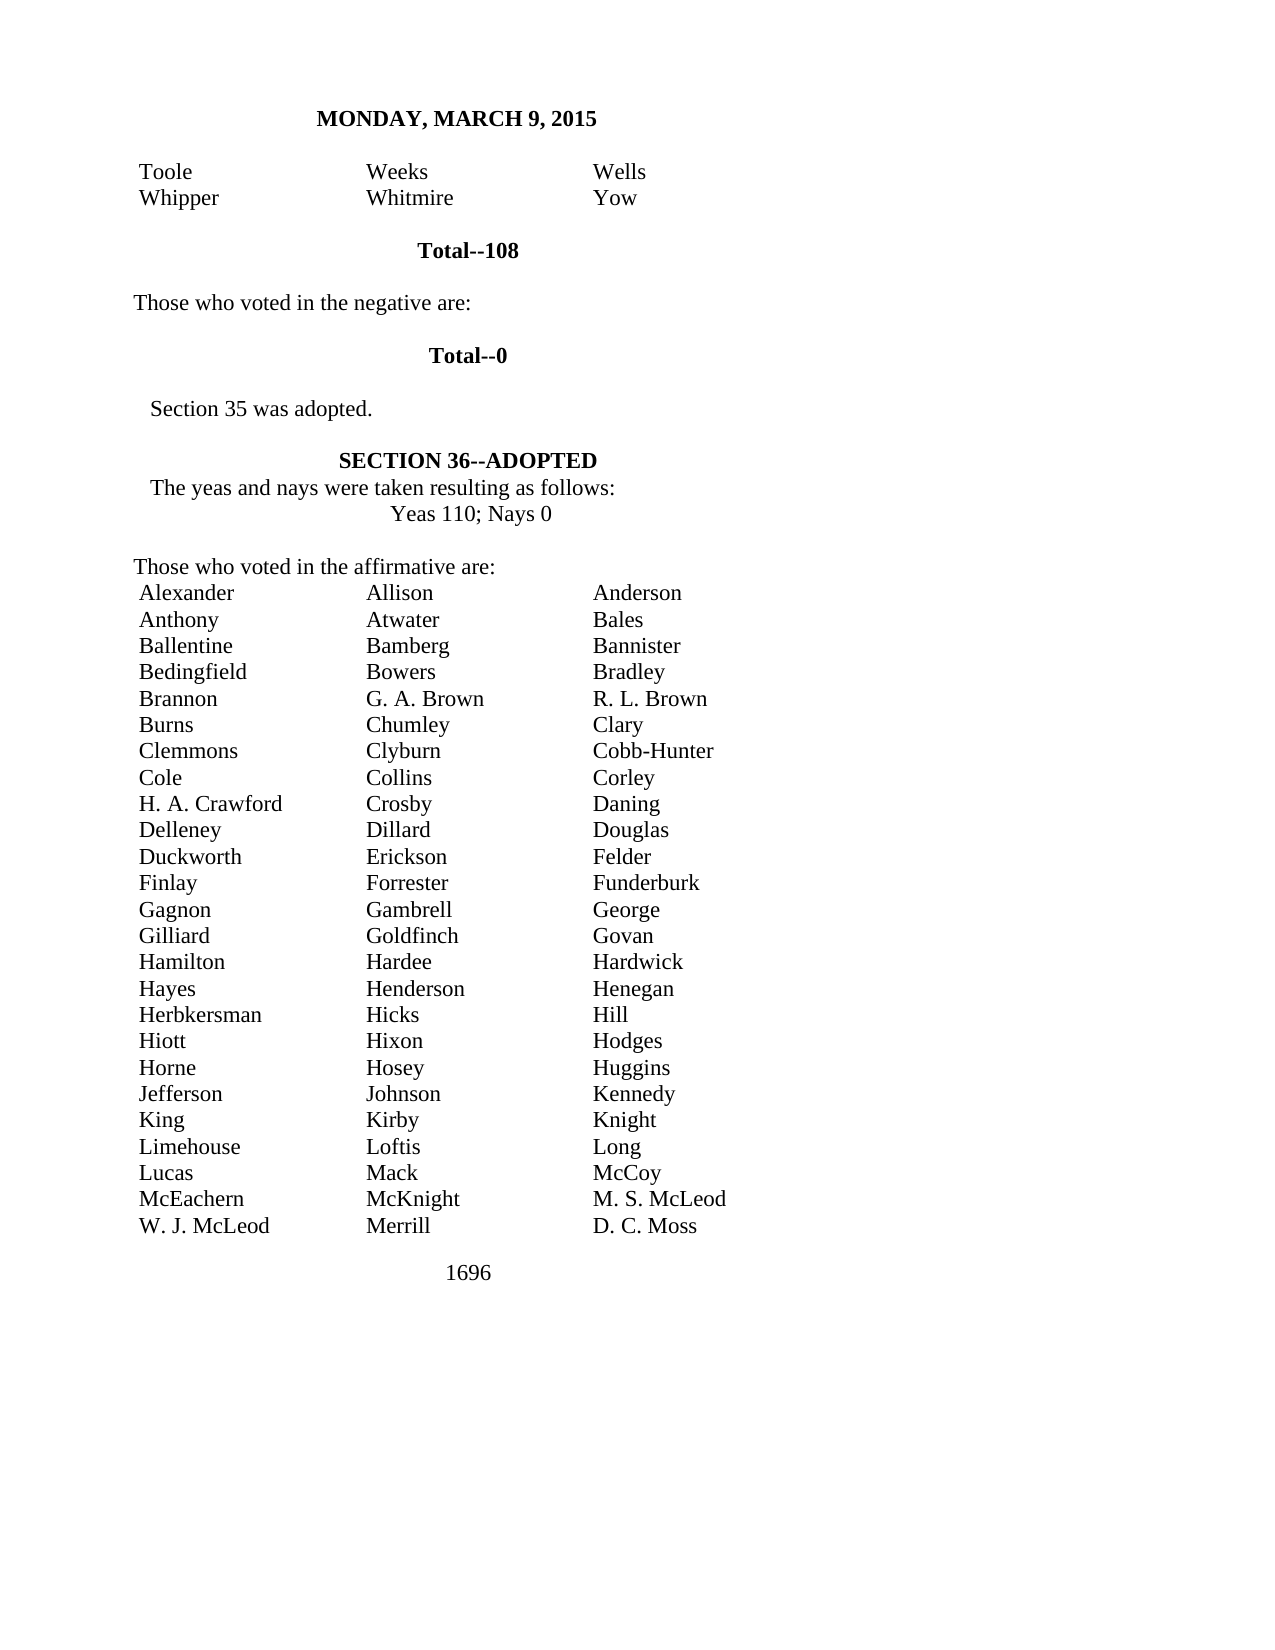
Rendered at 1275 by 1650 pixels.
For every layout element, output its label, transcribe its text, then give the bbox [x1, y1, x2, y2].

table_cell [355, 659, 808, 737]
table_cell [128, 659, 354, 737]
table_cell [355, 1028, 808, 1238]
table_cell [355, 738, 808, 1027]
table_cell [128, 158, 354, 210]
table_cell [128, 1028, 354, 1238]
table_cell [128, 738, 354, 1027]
text Yeas 110; Nays 0 [127, 500, 786, 527]
text Those who voted in the affirmative are: [127, 553, 786, 579]
text The yeas and nays were taken resulting as follows: [127, 474, 786, 500]
text SECTION 36--ADOPTED [127, 448, 786, 474]
text Section 35 was adopted. [127, 395, 786, 421]
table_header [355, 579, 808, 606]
text Total--0 [127, 342, 786, 368]
text Total--108 [127, 237, 786, 263]
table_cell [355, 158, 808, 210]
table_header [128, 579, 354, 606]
text Those who voted in the negative are: [127, 289, 786, 316]
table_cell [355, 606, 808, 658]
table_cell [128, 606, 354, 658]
